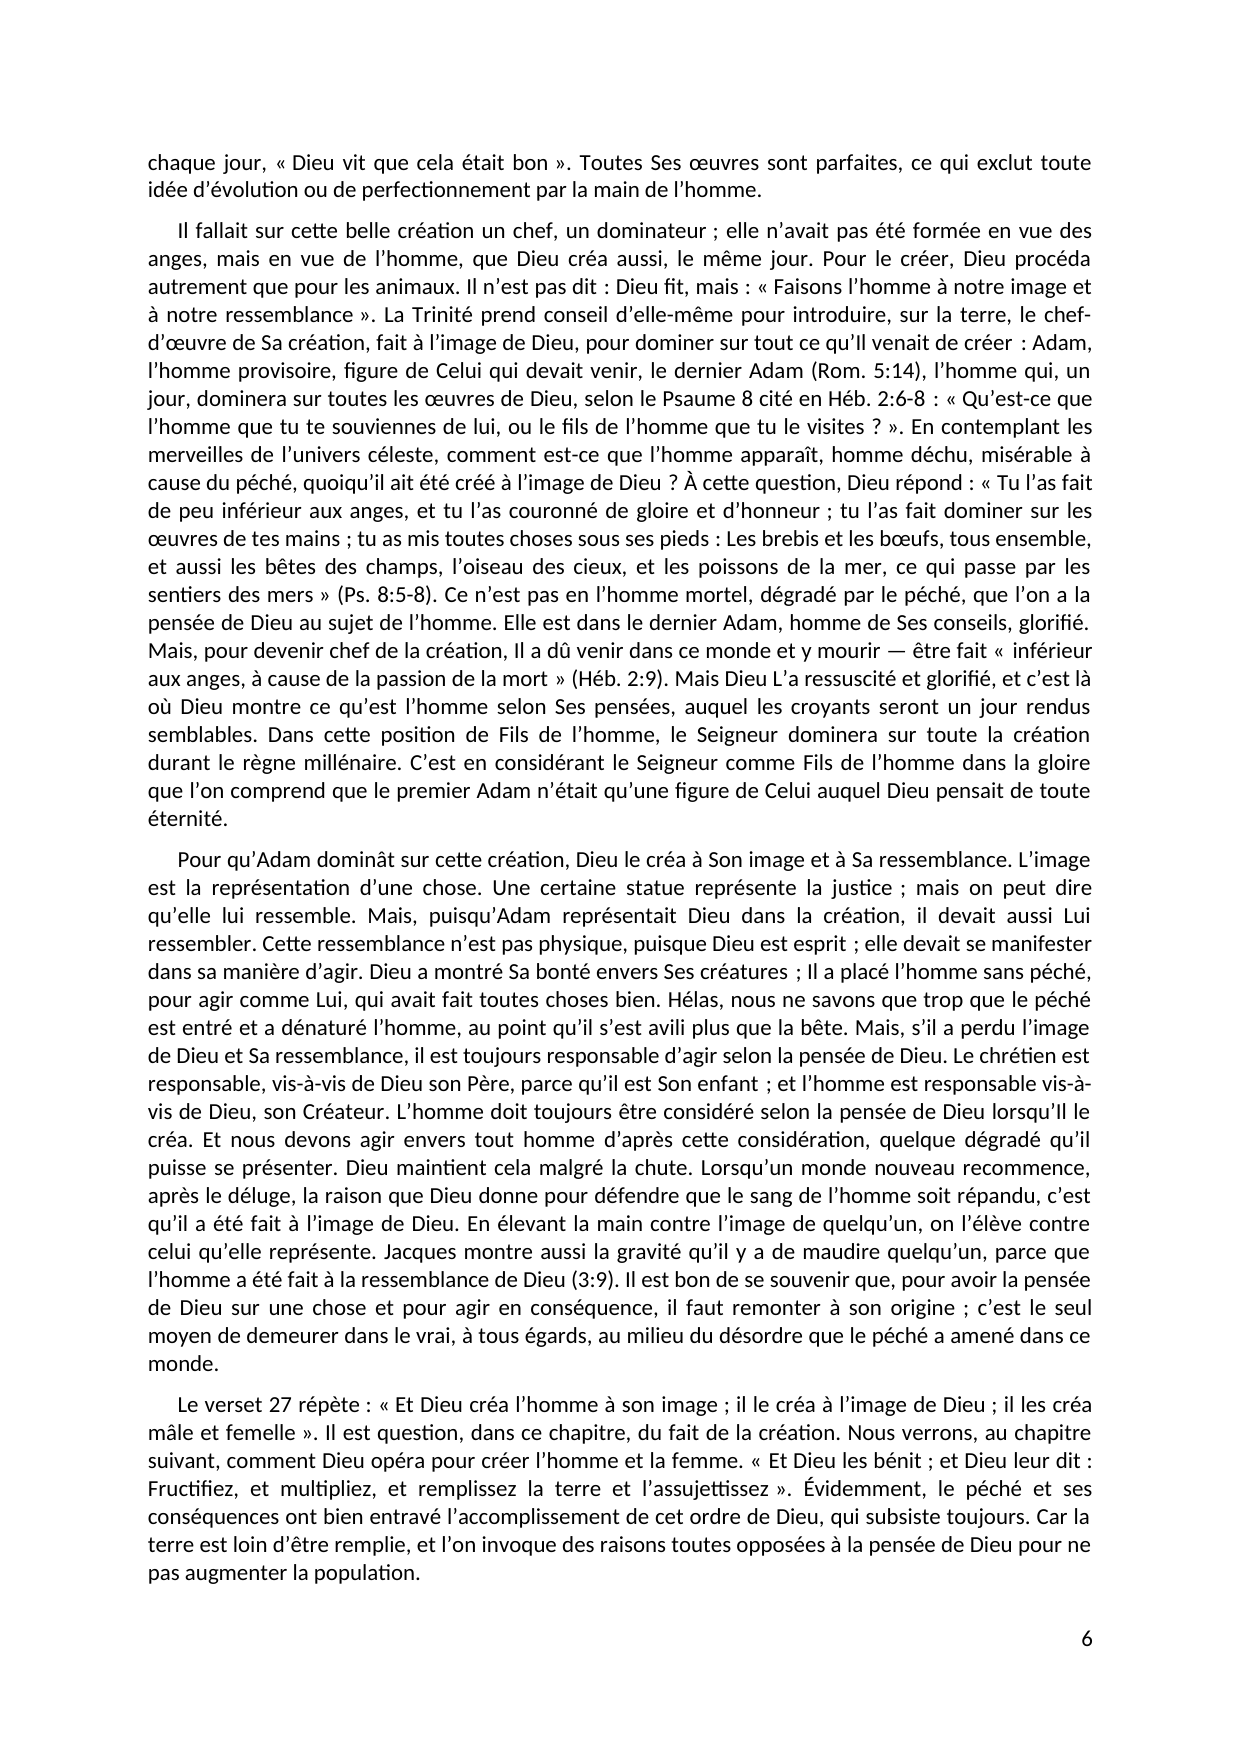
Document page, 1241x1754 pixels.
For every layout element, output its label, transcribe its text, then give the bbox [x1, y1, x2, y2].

text Il fallait sur cette belle création un chef, un dominateur ; elle n’avait pas été formée en vue des anges, mais en vue de l’homme, que Dieu créa aussi, le même jour. Pour le créer, Dieu procéda autrement que pour les animaux. Il n’est pas dit : Dieu fit, mais : « Faisons l’homme à notre image et à notre ressemblance ». La Trinité prend conseil d’elle-même pour introduire, sur la terre, le chef-d’œuvre de Sa création, fait à l’image de Dieu, pour dominer sur tout ce qu’Il venait de créer : Adam, l’homme provisoire, figure de Celui qui devait venir, le dernier Adam (Rom. 5:14), l’homme qui, un jour, dominera sur toutes les œuvres de Dieu, selon le Psaume 8 cité en Héb. 2:6-8 : « Qu’est-ce que l’homme que tu te souviennes de lui, ou le fils de l’homme que tu le visites ? ». En contemplant les merveilles de l’univers céleste, comment est-ce que l’homme apparaît, homme déchu, misérable à cause du péché, quoiqu’il ait été créé à l’image de Dieu ? À cette question, Dieu répond : « Tu l’as fait de peu inférieur aux anges, et tu l’as couronné de gloire et d’honneur ; tu l’as fait dominer sur les œuvres de tes mains ; tu as mis toutes choses sous ses pieds : Les brebis et les bœufs, tous ensemble, et aussi les bêtes des champs, l’oiseau des cieux, et les poissons de la mer, ce qui passe par les sentiers des mers » (Ps. 8:5-8). Ce n’est pas en l’homme mortel, dégradé par le péché, que l’on a la pensée de Dieu au sujet de l’homme. Elle est dans le dernier Adam, homme de Ses conseils, glorifié. Mais, pour devenir chef de la création, Il a dû venir dans ce monde et y mourir — être fait « inférieur aux anges, à cause de la passion de la mort » (Héb. 2:9). Mais Dieu L’a ressuscité et glorifié, et c’est là où Dieu montre ce qu’est l’homme selon Ses pensées, auquel les croyants seront un jour rendus semblables. Dans cette position de Fils de l’homme, le Seigneur dominera sur toute la création durant le règne millénaire. C’est en considérant le Seigneur comme Fils de l’homme dans la gloire que l’on comprend que le premier Adam n’était qu’une figure de Celui auquel Dieu pensait de toute éternité. [148, 216, 1093, 833]
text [148, 148, 1093, 204]
text Le verset 27 répète : « Et Dieu créa l’homme à son image ; il le créa à l’image de Dieu ; il les créa mâle et femelle ». Il est question, dans ce chapitre, du fait de la création. Nous verrons, au chapitre suivant, comment Dieu opéra pour créer l’homme et la femme. « Et Dieu les bénit ; et Dieu leur dit : Fructifiez, et multipliez, et remplissez la terre et l’assujettissez ». Évidemment, le péché et ses conséquences ont bien entravé l’accomplissement de cet ordre de Dieu, qui subsiste toujours. Car la terre est loin d’être remplie, et l’on invoque des raisons toutes opposées à la pensée de Dieu pour ne pas augmenter la population. [148, 1390, 1093, 1586]
text Pour qu’Adam dominât sur cette création, Dieu le créa à Son image et à Sa ressemblance. L’image est la représentation d’une chose. Une certaine statue représente la justice ; mais on peut dire qu’elle lui ressemble. Mais, puisqu’Adam représentait Dieu dans la création, il devait aussi Lui ressembler. Cette ressemblance n’est pas physique, puisque Dieu est esprit ; elle devait se manifester dans sa manière d’agir. Dieu a montré Sa bonté envers Ses créatures ; Il a placé l’homme sans péché, pour agir comme Lui, qui avait fait toutes choses bien. Hélas, nous ne savons que trop que le péché est entré et a dénaturé l’homme, au point qu’il s’est avili plus que la bête. Mais, s’il a perdu l’image de Dieu et Sa ressemblance, il est toujours responsable d’agir selon la pensée de Dieu. Le chrétien est responsable, vis-à-vis de Dieu son Père, parce qu’il est Son enfant ; et l’homme est responsable vis-à-vis de Dieu, son Créateur. L’homme doit toujours être considéré selon la pensée de Dieu lorsqu’Il le créa. Et nous devons agir envers tout homme d’après cette considération, quelque dégradé qu’il puisse se présenter. Dieu maintient cela malgré la chute. Lorsqu’un monde nouveau recommence, après le déluge, la raison que Dieu donne pour défendre que le sang de l’homme soit répandu, c’est qu’il a été fait à l’image de Dieu. En élevant la main contre l’image de quelqu’un, on l’élève contre celui qu’elle représente. Jacques montre aussi la gravité qu’il y a de maudire quelqu’un, parce que l’homme a été fait à la ressemblance de Dieu (3:9). Il est bon de se souvenir que, pour avoir la pensée de Dieu sur une chose et pour agir en conséquence, il faut remonter à son origine ; c’est le seul moyen de demeurer dans le vrai, à tous égards, au milieu du désordre que le péché a amené dans ce monde. [148, 845, 1093, 1377]
